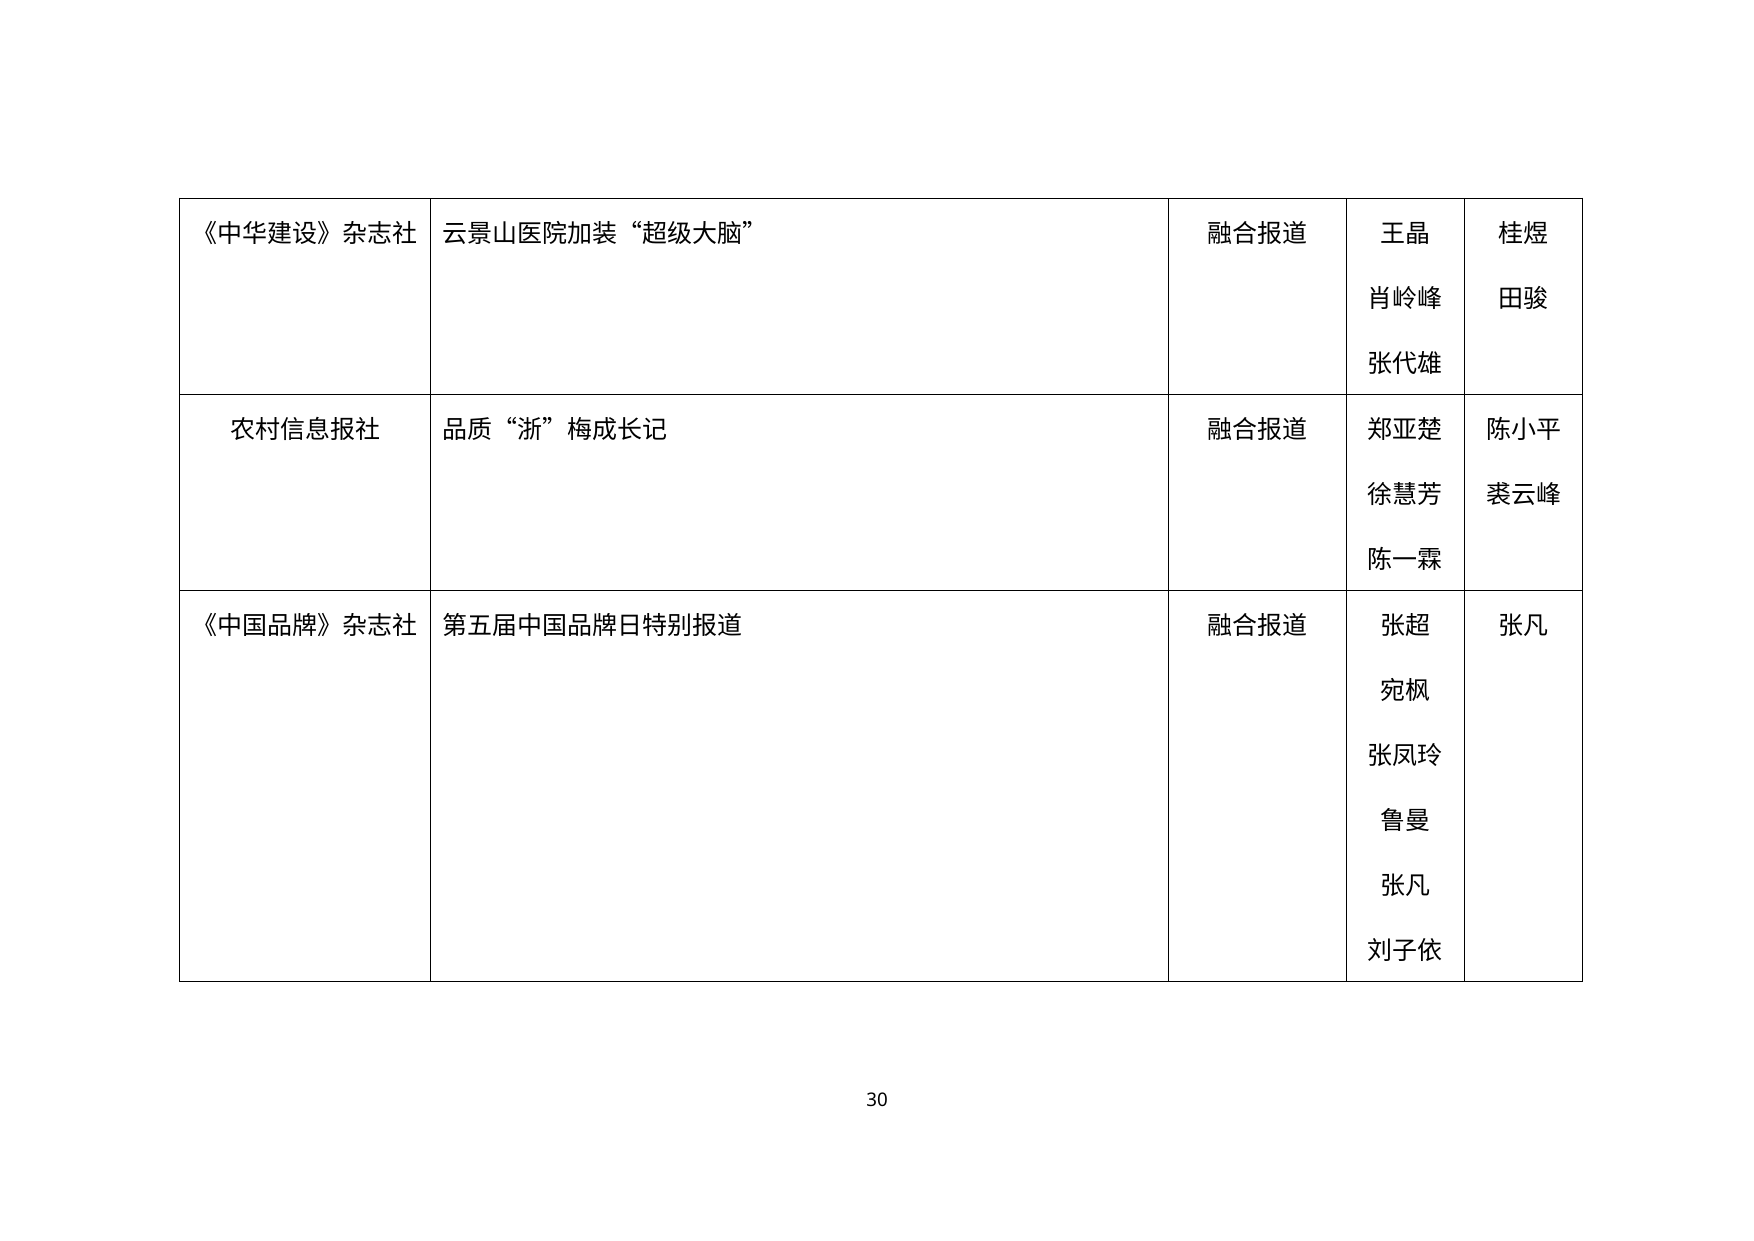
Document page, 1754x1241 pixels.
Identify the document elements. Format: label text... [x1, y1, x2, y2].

table_cell 农村信息报社 [180, 395, 430, 590]
table_cell 王晶 肖岭峰 张代雄 [1347, 199, 1464, 394]
table_cell 云景山医院加装“超级大脑” [431, 199, 1168, 394]
table_cell 《中华建设》杂志社 [180, 199, 430, 394]
table_cell 郑亚楚 徐慧芳 陈一霖 [1347, 395, 1464, 590]
table_cell 品质“浙”梅成长记 [431, 395, 1168, 590]
table_cell 《中国品牌》杂志社 [180, 591, 430, 981]
table_cell 第五届中国品牌日特别报道 [431, 591, 1168, 981]
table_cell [1347, 591, 1464, 981]
table_cell 桂煜 田骏 [1465, 199, 1582, 394]
table_cell 融合报道 [1169, 591, 1346, 981]
table_cell 陈小平 裘云峰 [1465, 395, 1582, 590]
table_cell 融合报道 [1169, 395, 1346, 590]
table_cell 张凡 [1465, 591, 1582, 981]
table_cell 融合报道 [1169, 199, 1346, 394]
